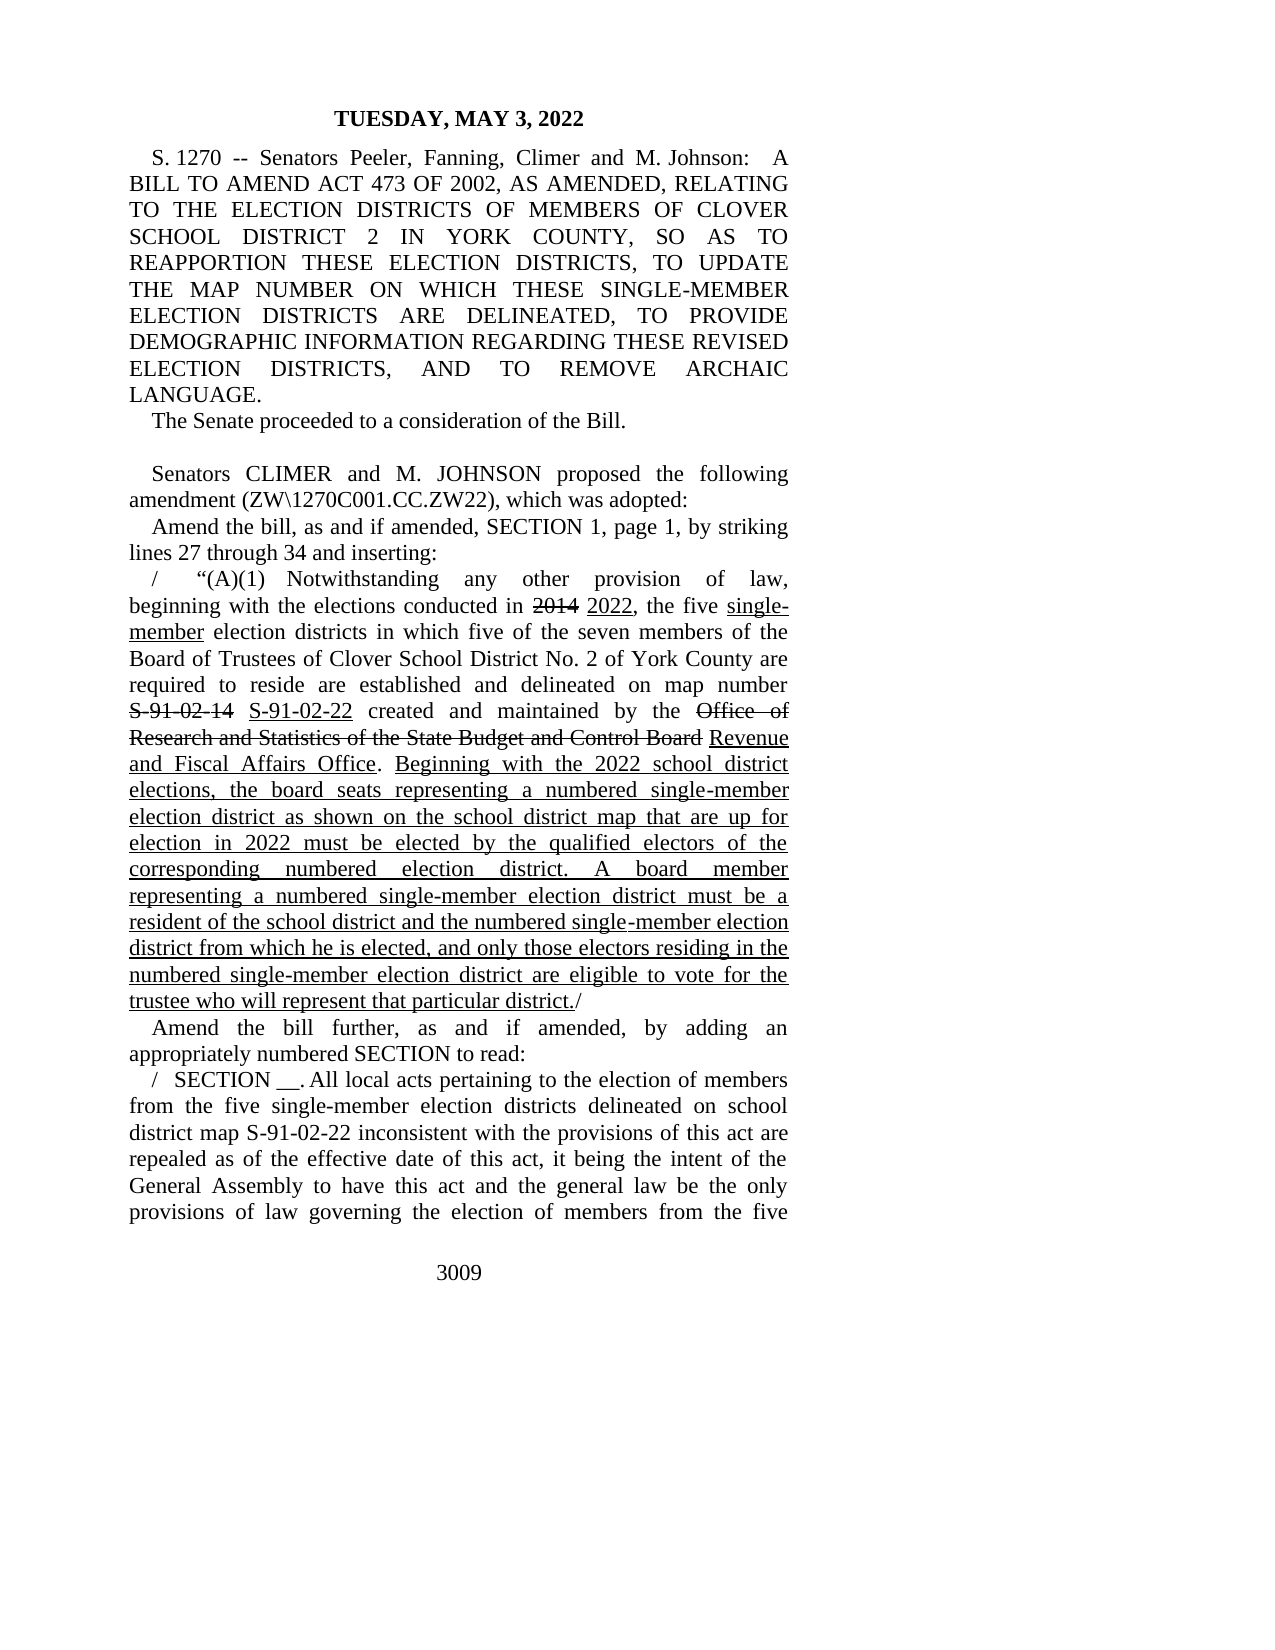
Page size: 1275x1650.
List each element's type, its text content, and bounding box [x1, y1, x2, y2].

text Senators CLIMER and M. JOHNSON proposed the following amendment (ZW\1270C001.CC.ZW22), which was adopted: [129, 460, 789, 513]
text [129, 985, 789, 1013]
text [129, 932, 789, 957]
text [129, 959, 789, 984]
text / “(A)(1) Notwithstanding any other provision of law, beginning with the elections conducted in 2014 2022, the five single-member election districts in which five of the seven members of the Board of Trustees of Clover School District No. 2 of York County are required to reside are established and delineated on map number S-91-02-14 S-91-02-22 created and maintained by the Office of Research and Statistics of the State Budget and Control Board Revenue and Fiscal Affairs Office. Beginning with the 2022 school district elections, the board seats representing a numbered single-member election district as shown on the school district map that are up for election in 2022 must be elected by the qualified electors of the corresponding numbered election district. A board member representing a numbered single-member election district must be a resident of the school district and the numbered single-member election district from which he is elected, and only those electors residing in the numbered single-member election district are eligible to vote for the trustee who will represent that particular district./ [129, 566, 789, 799]
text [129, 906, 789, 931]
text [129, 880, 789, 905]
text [129, 1066, 789, 1224]
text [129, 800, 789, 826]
text S. 1270 -- Senators Peeler, Fanning, Climer and M. Johnson: A BILL TO AMEND ACT 473 OF 2002, AS AMENDED, RELATING TO THE ELECTION DISTRICTS OF MEMBERS OF CLOVER SCHOOL DISTRICT 2 IN YORK COUNTY, SO AS TO REAPPORTION THESE ELECTION DISTRICTS, TO UPDATE THE MAP NUMBER ON WHICH THESE SINGLE-MEMBER ELECTION DISTRICTS ARE DELINEATED, TO PROVIDE DEMOGRAPHIC INFORMATION REGARDING THESE REVISED ELECTION DISTRICTS, AND TO REMOVE ARCHAIC LANGUAGE. [129, 144, 789, 407]
text The Senate proceeded to a consideration of the Bill. [129, 407, 789, 434]
text Amend the bill, as and if amended, SECTION 1, page 1, by striking lines 27 through 34 and inserting: [129, 513, 789, 566]
text Amend the bill further, as and if amended, by adding an appropriately numbered SECTION to read: [129, 1013, 789, 1066]
